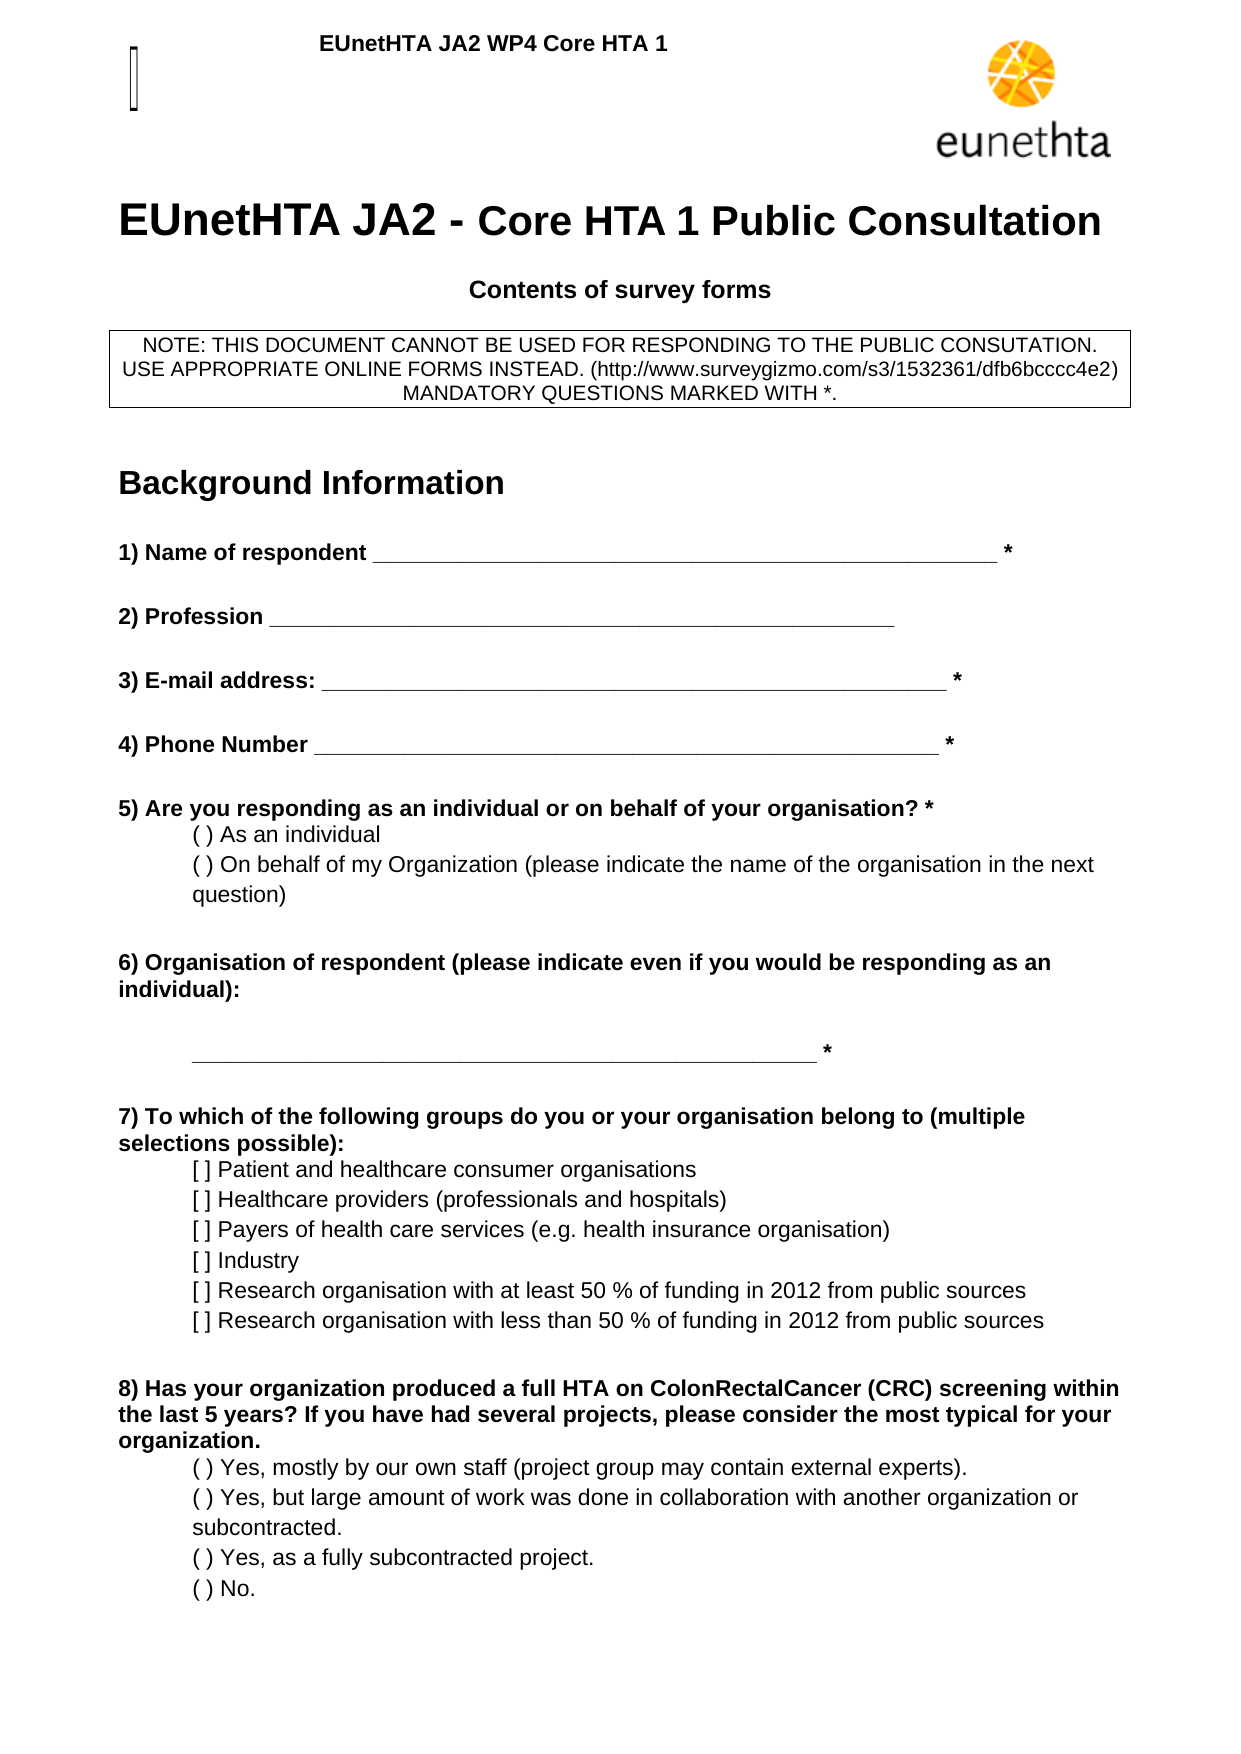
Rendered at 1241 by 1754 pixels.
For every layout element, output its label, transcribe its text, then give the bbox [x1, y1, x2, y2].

subtitle 3) E-mail address: _________________________________________________ * [118, 667, 1122, 693]
subtitle EUnetHTA JA2 - Core HTA 1 Public Consultation [118, 193, 1122, 245]
subtitle 4) Phone Number _________________________________________________ * [118, 731, 1122, 757]
subtitle 2) Profession _________________________________________________ [118, 603, 1122, 629]
text [ ] Industry [192, 1247, 1122, 1273]
text ( ) On behalf of my Organization (please indicate the name of the organisation in the next question) [192, 851, 1122, 908]
subtitle 7) To which of the following groups do you or your organisation belong to (multiple selections possible): [118, 1103, 1122, 1156]
text Contents of survey forms [118, 274, 1122, 303]
text ( ) No. [192, 1574, 1122, 1601]
text [ ] Research organisation with at least 50 % of funding in 2012 from public sources [192, 1277, 1122, 1303]
text MANDATORY QUESTIONS MARKED WITH *. [110, 378, 1130, 407]
text ( ) As an individual [192, 821, 1122, 847]
text ( ) Yes, as a fully subcontracted project. [192, 1544, 1122, 1571]
text [ ] Healthcare providers (professionals and hospitals) [192, 1186, 1122, 1212]
subtitle 6) Organisation of respondent (please indicate even if you would be responding as an individual): [118, 949, 1122, 1002]
text ( ) Yes, but large amount of work was done in collaboration with another organization or subcontracted. [192, 1484, 1122, 1541]
subtitle 8) Has your organization produced a full HTA on ColonRectalCancer (CRC) screening within the last 5 years? If you have had several projects, please consider the most typical for your organization. [118, 1375, 1122, 1454]
text [ ] Patient and healthcare consumer organisations [192, 1156, 1122, 1182]
subtitle _________________________________________________ * [118, 1039, 1122, 1066]
subtitle 5) Are you responding as an individual or on behalf of your organisation? * [118, 795, 1122, 821]
subtitle 1) Name of respondent _________________________________________________ * [118, 539, 1122, 566]
picture [936, 29, 1111, 164]
subtitle Background Information [118, 463, 1122, 502]
text NOTE: THIS DOCUMENT CANNOT BE USED FOR RESPONDING TO THE PUBLIC CONSUTATION. [110, 331, 1130, 357]
text [ ] Research organisation with less than 50 % of funding in 2012 from public sources [192, 1307, 1122, 1333]
text USE APPROPRIATE ONLINE FORMS INSTEAD. (http://www.surveygizmo.com/s3/1532361/dfb6bcccc4e2) [118, 357, 1122, 378]
text [ ] Payers of health care services (e.g. health insurance organisation) [192, 1216, 1122, 1243]
text ( ) Yes, mostly by our own staff (project group may contain external experts). [192, 1454, 1122, 1480]
